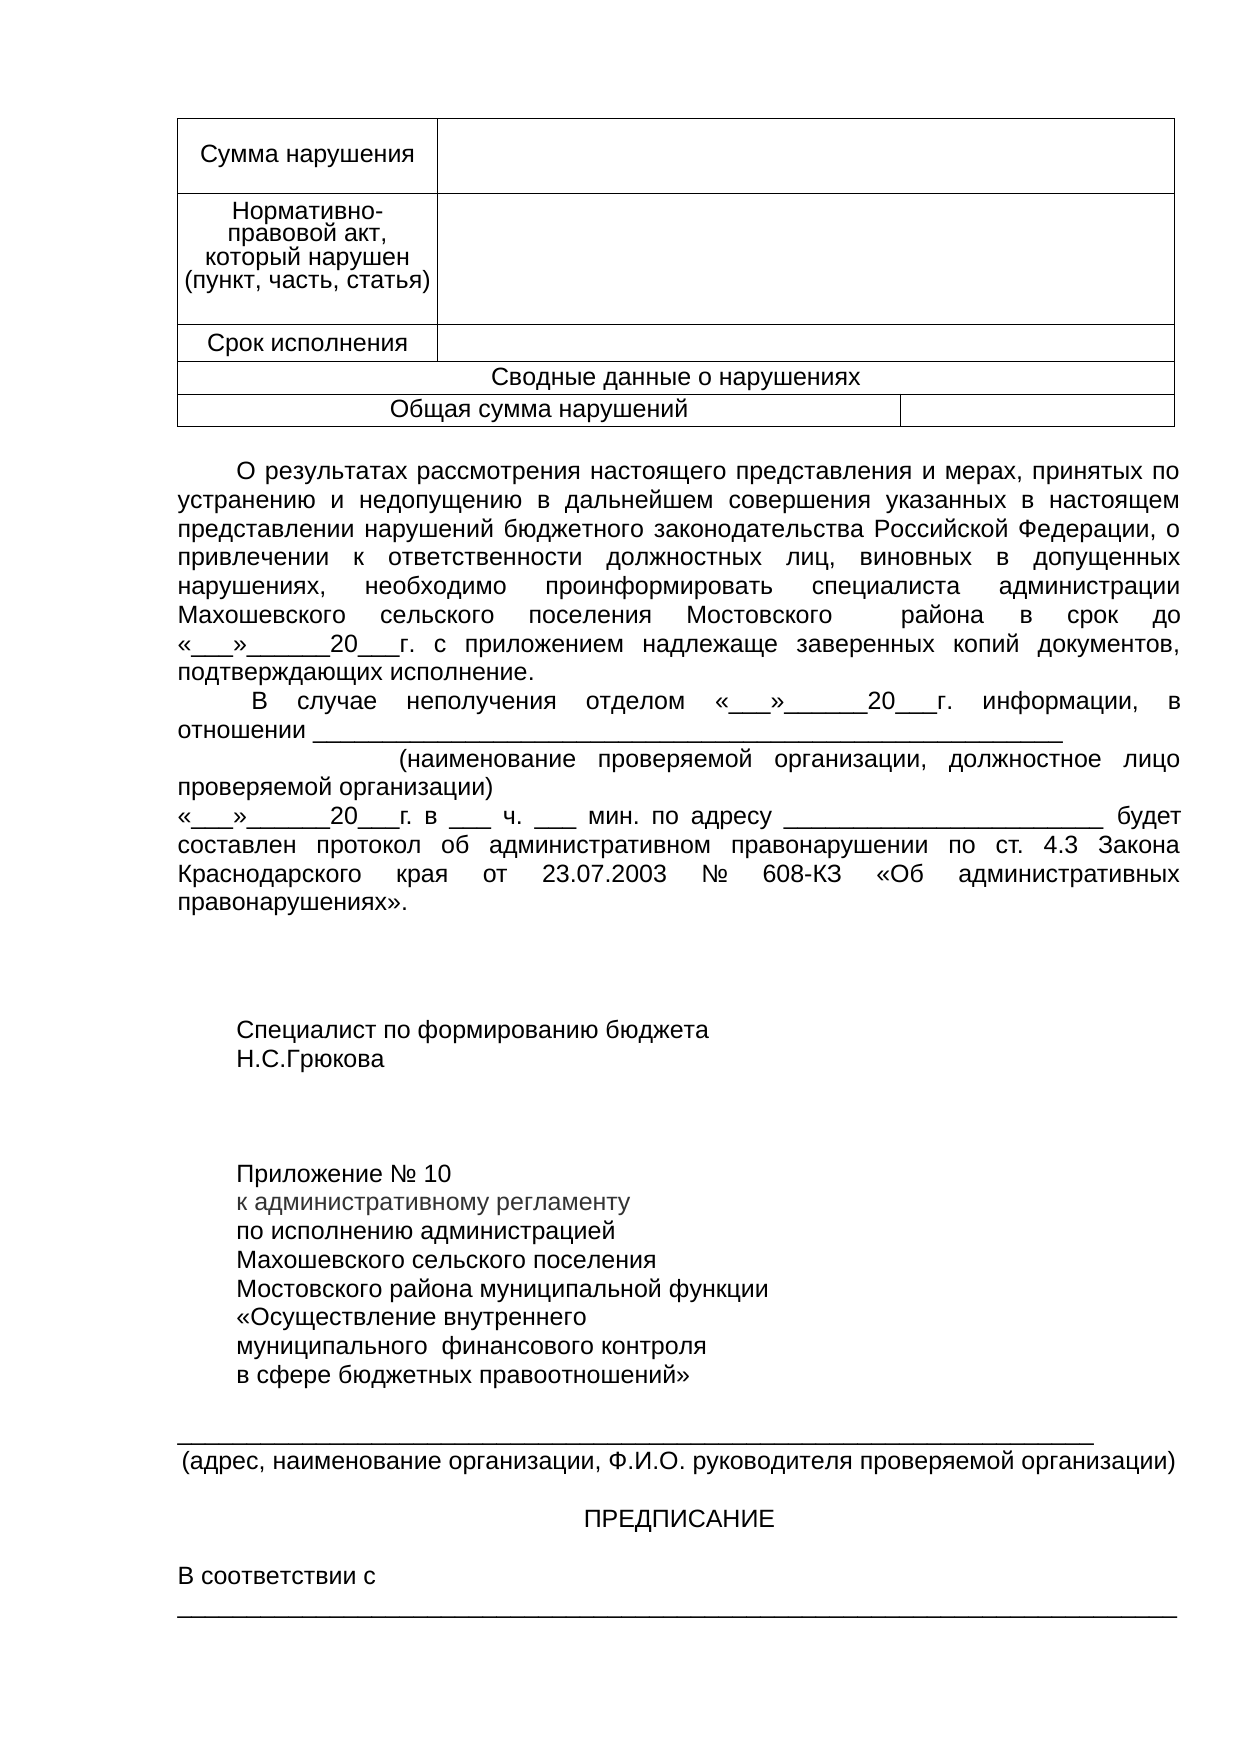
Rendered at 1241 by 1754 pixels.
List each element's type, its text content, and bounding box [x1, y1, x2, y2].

table_cell Срок исполнения [178, 325, 437, 361]
text Махошевского сельского поселения [236, 1245, 1181, 1273]
table_cell [438, 325, 1174, 361]
text «Осуществление внутреннего [236, 1302, 1181, 1331]
text к административному регламенту [236, 1187, 1181, 1216]
text Н.С.Грюкова [177, 1043, 1181, 1072]
table_cell Общая сумма нарушений [178, 395, 900, 426]
text Приложение № 10 [236, 1158, 1181, 1187]
text «___»______20___г. в ___ ч. ___ мин. по адресу _______________________ будет составлен протокол об административном правонарушении по ст. 4.3 Закона Краснодарского края от 23.07.2003 № 608-КЗ «Об административных правонарушениях». [177, 801, 1181, 916]
text муниципального финансового контроля [236, 1331, 1181, 1360]
text ПРЕДПИСАНИЕ [177, 1503, 1181, 1532]
text Мостовского района муниципальной функции [236, 1273, 1181, 1302]
table_cell [438, 194, 1174, 324]
table_cell Сводные данные о нарушениях [178, 362, 1174, 393]
text в сфере бюджетных правоотношений» [236, 1360, 1181, 1388]
table_cell Сумма нарушения [178, 119, 437, 193]
text В соответствии с ________________________________________________________________________ [177, 1561, 1181, 1618]
text по исполнению администрацией [236, 1216, 1181, 1245]
text (адрес, наименование организации, Ф.И.О. руководителя проверяемой организации) [177, 1446, 1181, 1475]
table_cell [438, 119, 1174, 193]
table_cell Нормативно-правовой акт, который нарушен (пункт, часть, статья) [178, 194, 437, 324]
text Специалист по формированию бюджета [177, 1015, 1181, 1043]
text (наименование проверяемой организации, должностное лицо проверяемой организации) [177, 743, 1181, 801]
text __________________________________________________________________ [177, 1417, 1181, 1446]
text О результатах рассмотрения настоящего представления и мерах, принятых по устранению и недопущению в дальнейшем совершения указанных в настоящем представлении нарушений бюджетного законодательства Российской Федерации, о привлечении к ответственности должностных лиц, виновных в допущенных нарушениях, необходимо проинформировать специалиста администрации Махошевского сельского поселения Мостовского района в срок до «___»______20___г. с приложением надлежаще заверенных копий документов, подтверждающих исполнение. [177, 456, 1181, 686]
table_cell [901, 395, 1174, 426]
text В случае неполучения отделом «___»______20___г. информации, в отношении ______________________________________________________ [177, 686, 1181, 743]
